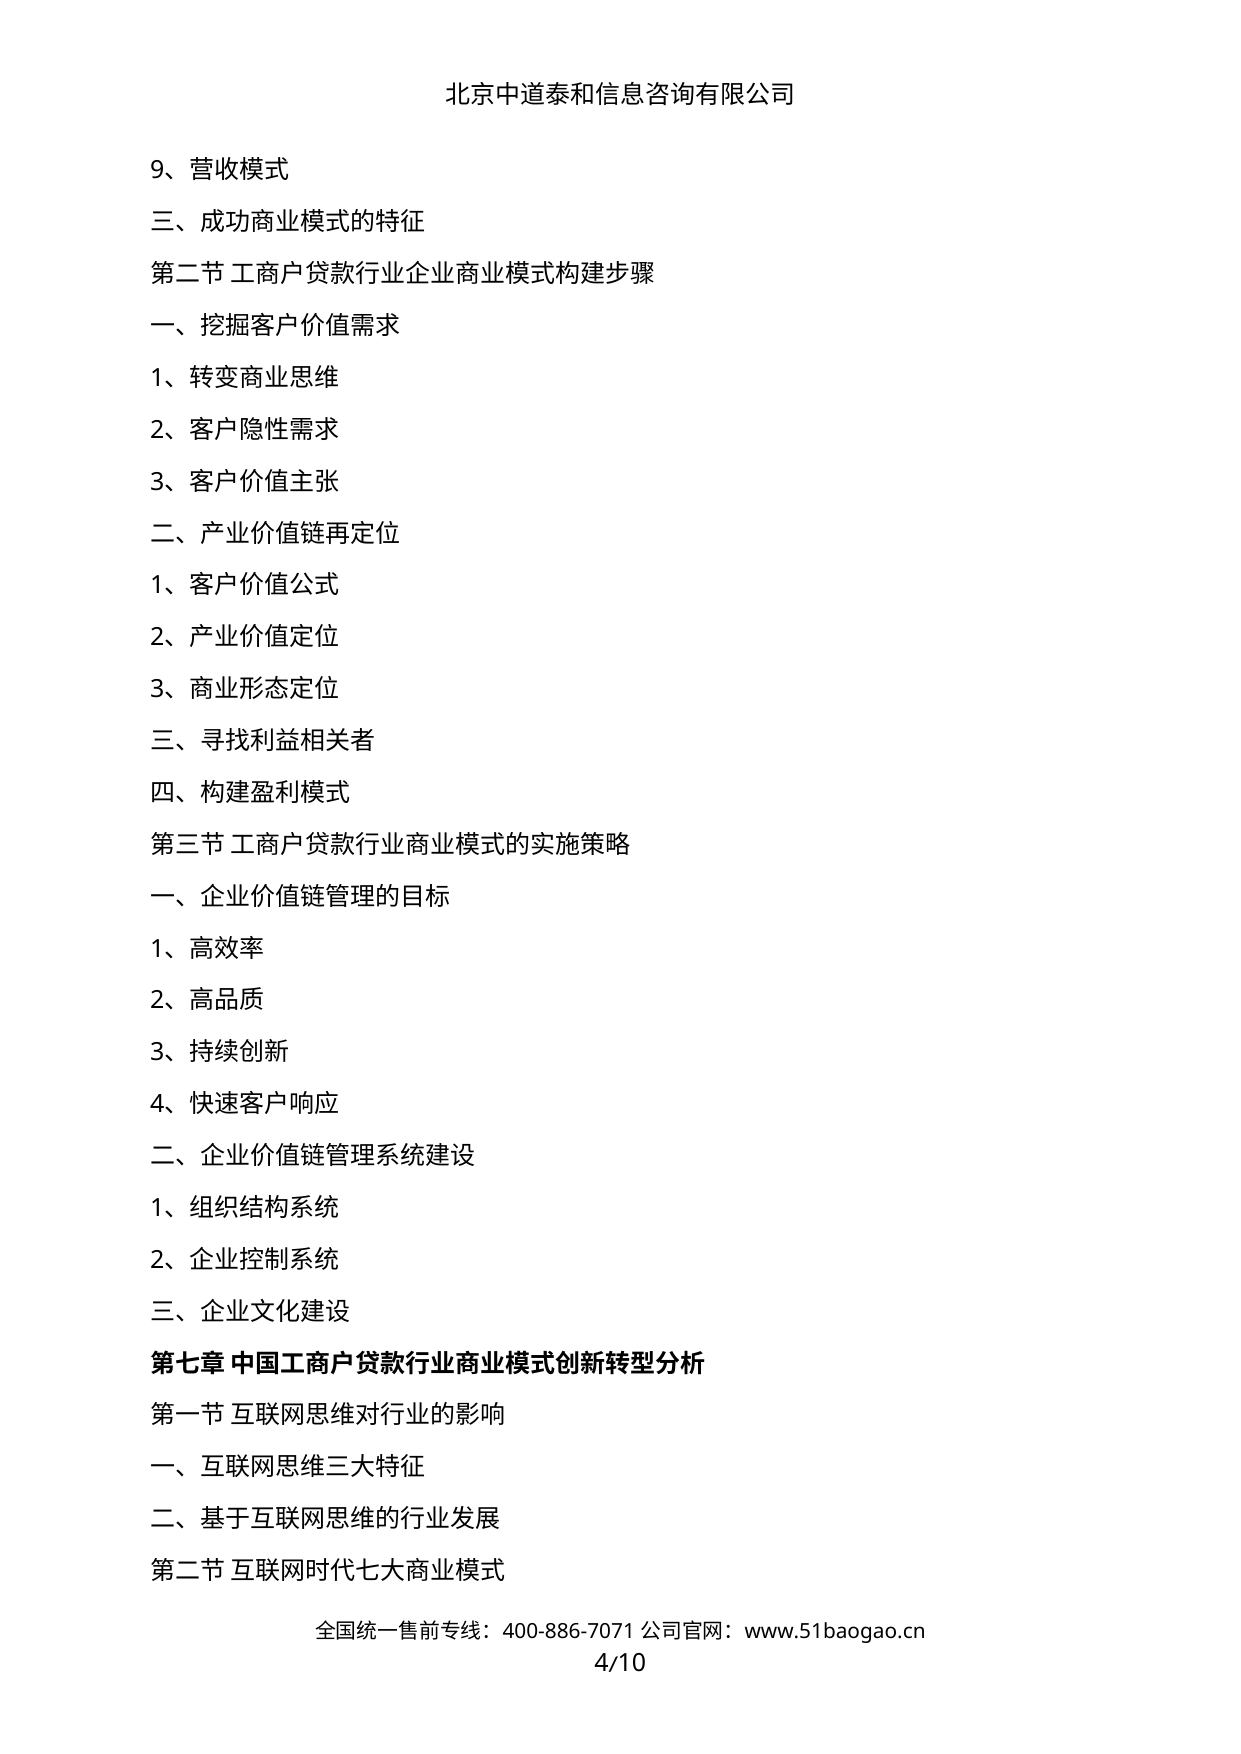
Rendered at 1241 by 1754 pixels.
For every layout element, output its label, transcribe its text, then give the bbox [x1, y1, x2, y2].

text 9、营收模式 [150, 150, 1090, 186]
text 一、企业价值链管理的目标 [150, 876, 1090, 912]
text 2、产业价值定位 [150, 617, 1090, 653]
text 三、企业文化建设 [150, 1291, 1090, 1327]
text 二、产业价值链再定位 [150, 513, 1090, 549]
text 2、企业控制系统 [150, 1239, 1090, 1276]
text 第一节 互联网思维对行业的影响 [150, 1395, 1090, 1431]
text 二、企业价值链管理系统建设 [150, 1136, 1090, 1172]
text 3、客户价值主张 [150, 461, 1090, 497]
text 1、高效率 [150, 928, 1090, 964]
text 一、挖掘客户价值需求 [150, 306, 1090, 342]
text 三、成功商业模式的特征 [150, 202, 1090, 238]
text 第七章 中国工商户贷款行业商业模式创新转型分析 [150, 1343, 1090, 1379]
text 三、寻找利益相关者 [150, 721, 1090, 757]
text 1、转变商业思维 [150, 357, 1090, 394]
text 3、商业形态定位 [150, 669, 1090, 705]
text 3、持续创新 [150, 1032, 1090, 1068]
text 第二节 工商户贷款行业企业商业模式构建步骤 [150, 254, 1090, 290]
text 二、基于互联网思维的行业发展 [150, 1499, 1090, 1535]
text 1、客户价值公式 [150, 565, 1090, 601]
text 第二节 互联网时代七大商业模式 [150, 1551, 1090, 1587]
text 一、互联网思维三大特征 [150, 1447, 1090, 1483]
text 2、高品质 [150, 980, 1090, 1016]
text 1、组织结构系统 [150, 1187, 1090, 1224]
text 2、客户隐性需求 [150, 409, 1090, 446]
text 4、快速客户响应 [150, 1084, 1090, 1120]
text 四、构建盈利模式 [150, 772, 1090, 809]
text 第三节 工商户贷款行业商业模式的实施策略 [150, 824, 1090, 861]
